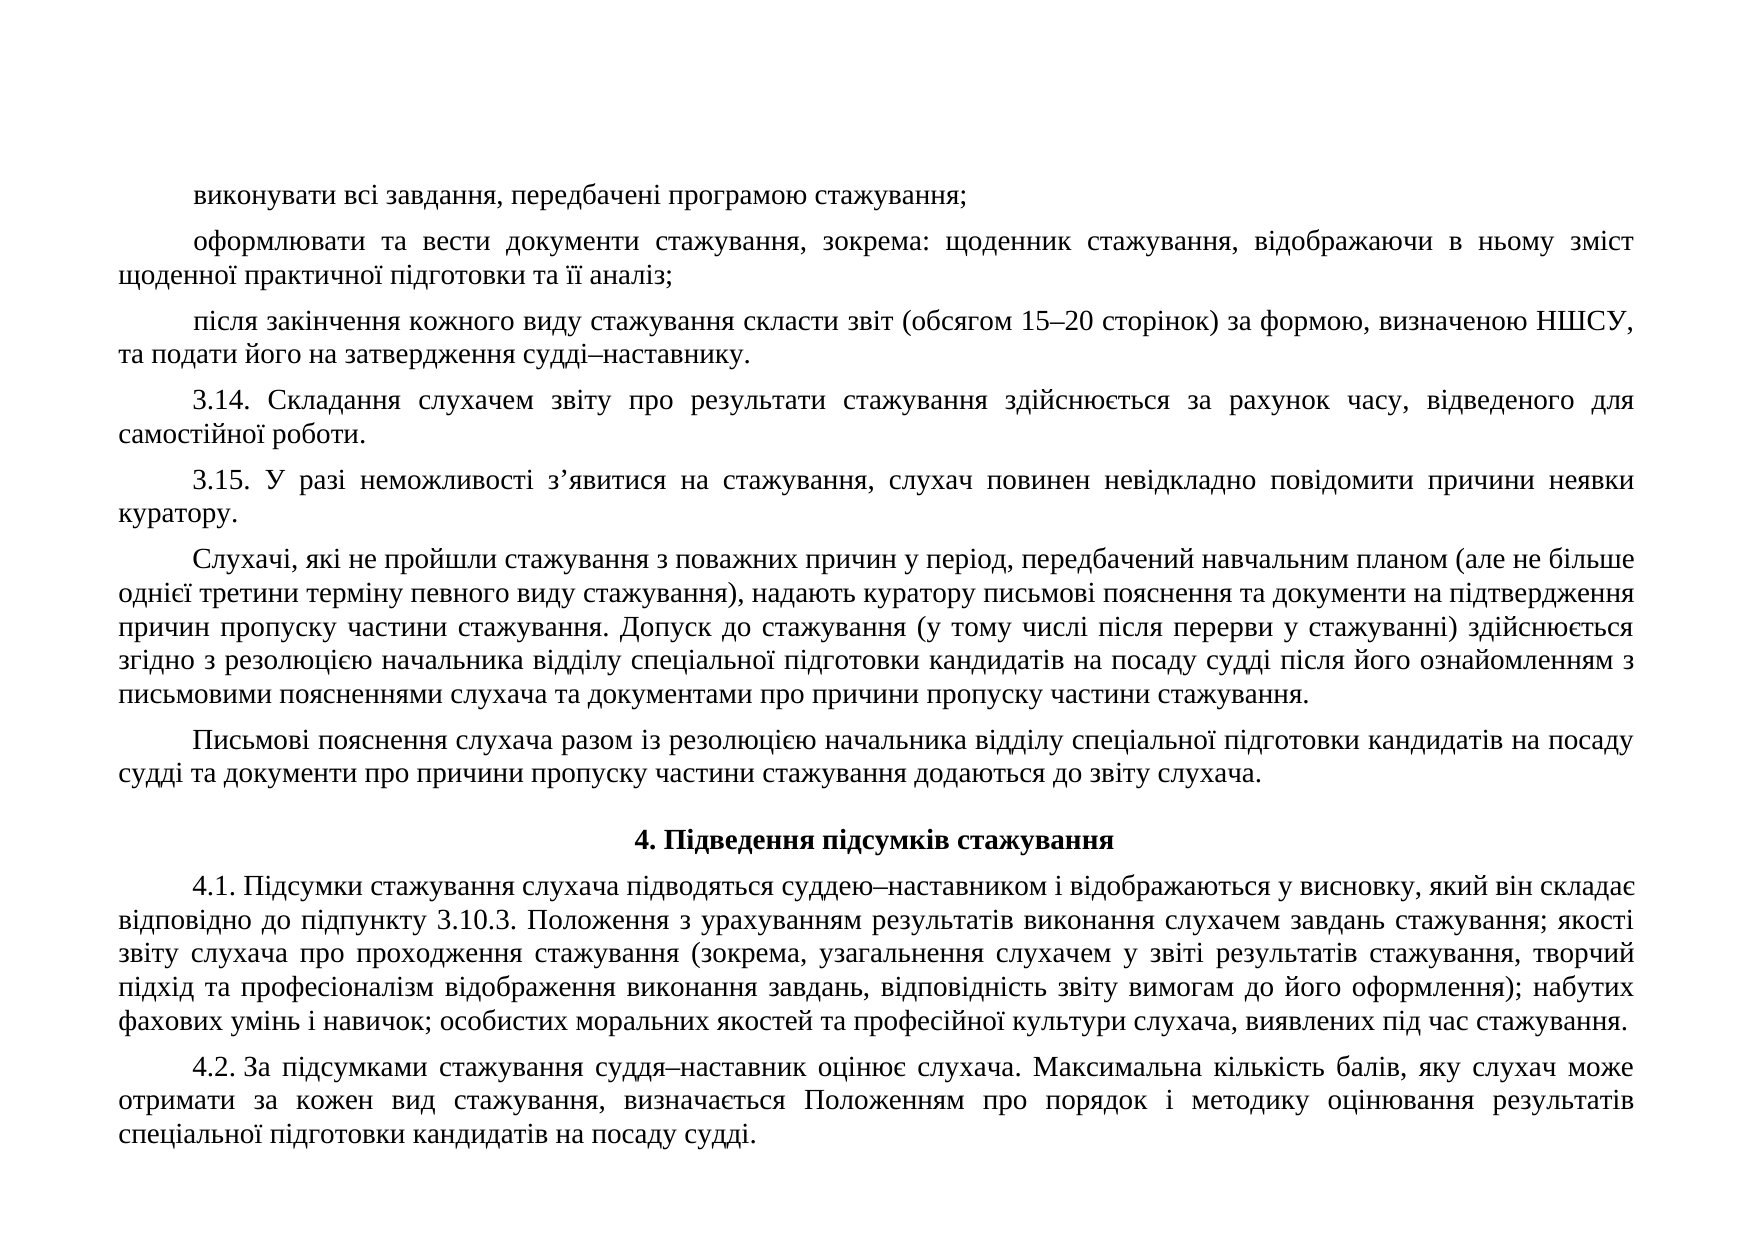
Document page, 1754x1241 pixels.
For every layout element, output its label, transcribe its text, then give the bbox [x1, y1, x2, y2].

text оформлювати та вести документи стажування, зокрема: щоденник стажування, відображаючи в ньому зміст щоденної практичної підготовки та її аналіз; [118, 223, 1636, 290]
text 4.2. За підсумками стажування суддя–наставник оцінює слухача. Максимальна кількість балів, яку слухач може отримати за кожен вид стажування, визначається Положенням про порядок і методику оцінювання результатів спеціальної підготовки кандидатів на посаду судді. [118, 1049, 1636, 1149]
text Слухачі, які не пройшли стажування з поважних причин у період, передбачений навчальним планом (але не більше однієї третини терміну певного виду стажування), надають куратору письмові пояснення та документи на підтвердження причин пропуску частини стажування. Допуск до стажування (у тому числі після перерви у стажуванні) здійснюється згідно з резолюцією начальника відділу спеціальної підготовки кандидатів на посаду судді після його ознайомленням з письмовими поясненнями слухача та документами про причини пропуску частини стажування. [118, 542, 1636, 709]
text 3.14. Складання слухачем звіту про результати стажування здійснюється за рахунок часу, відведеного для самостійної роботи. [118, 382, 1636, 449]
text 4.1. Підсумки стажування слухача підводяться суддею–наставником і відображаються у висновку, який він складає відповідно до підпункту 3.10.3. Положення з урахуванням результатів виконання слухачем завдань стажування; якості звіту слухача про проходження стажування (зокрема, узагальнення слухачем у звіті результатів стажування, творчий підхід та професіоналізм відображення виконання завдань, відповідність звіту вимогам до його оформлення); набутих фахових умінь і навичок; особистих моральних якостей та професійної культури слухача, виявлених під час стажування. [118, 868, 1636, 1036]
text 4. Підведення підсумків стажування [118, 822, 1631, 856]
text 3.15. У разі неможливості з’явитися на стажування, слухач повинен невідкладно повідомити причини неявки куратору. [118, 462, 1636, 529]
text після закінчення кожного виду стажування скласти звіт (обсягом 15–20 сторінок) за формою, визначеною НШСУ, та подати його на затвердження судді–наставнику. [118, 303, 1636, 370]
text Письмові пояснення слухача разом із резолюцією начальника відділу спеціальної підготовки кандидатів на посаду судді та документи про причини пропуску частини стажування додаються до звіту слухача. [118, 722, 1636, 789]
text виконувати всі завдання, передбачені програмою стажування; [118, 177, 1636, 211]
